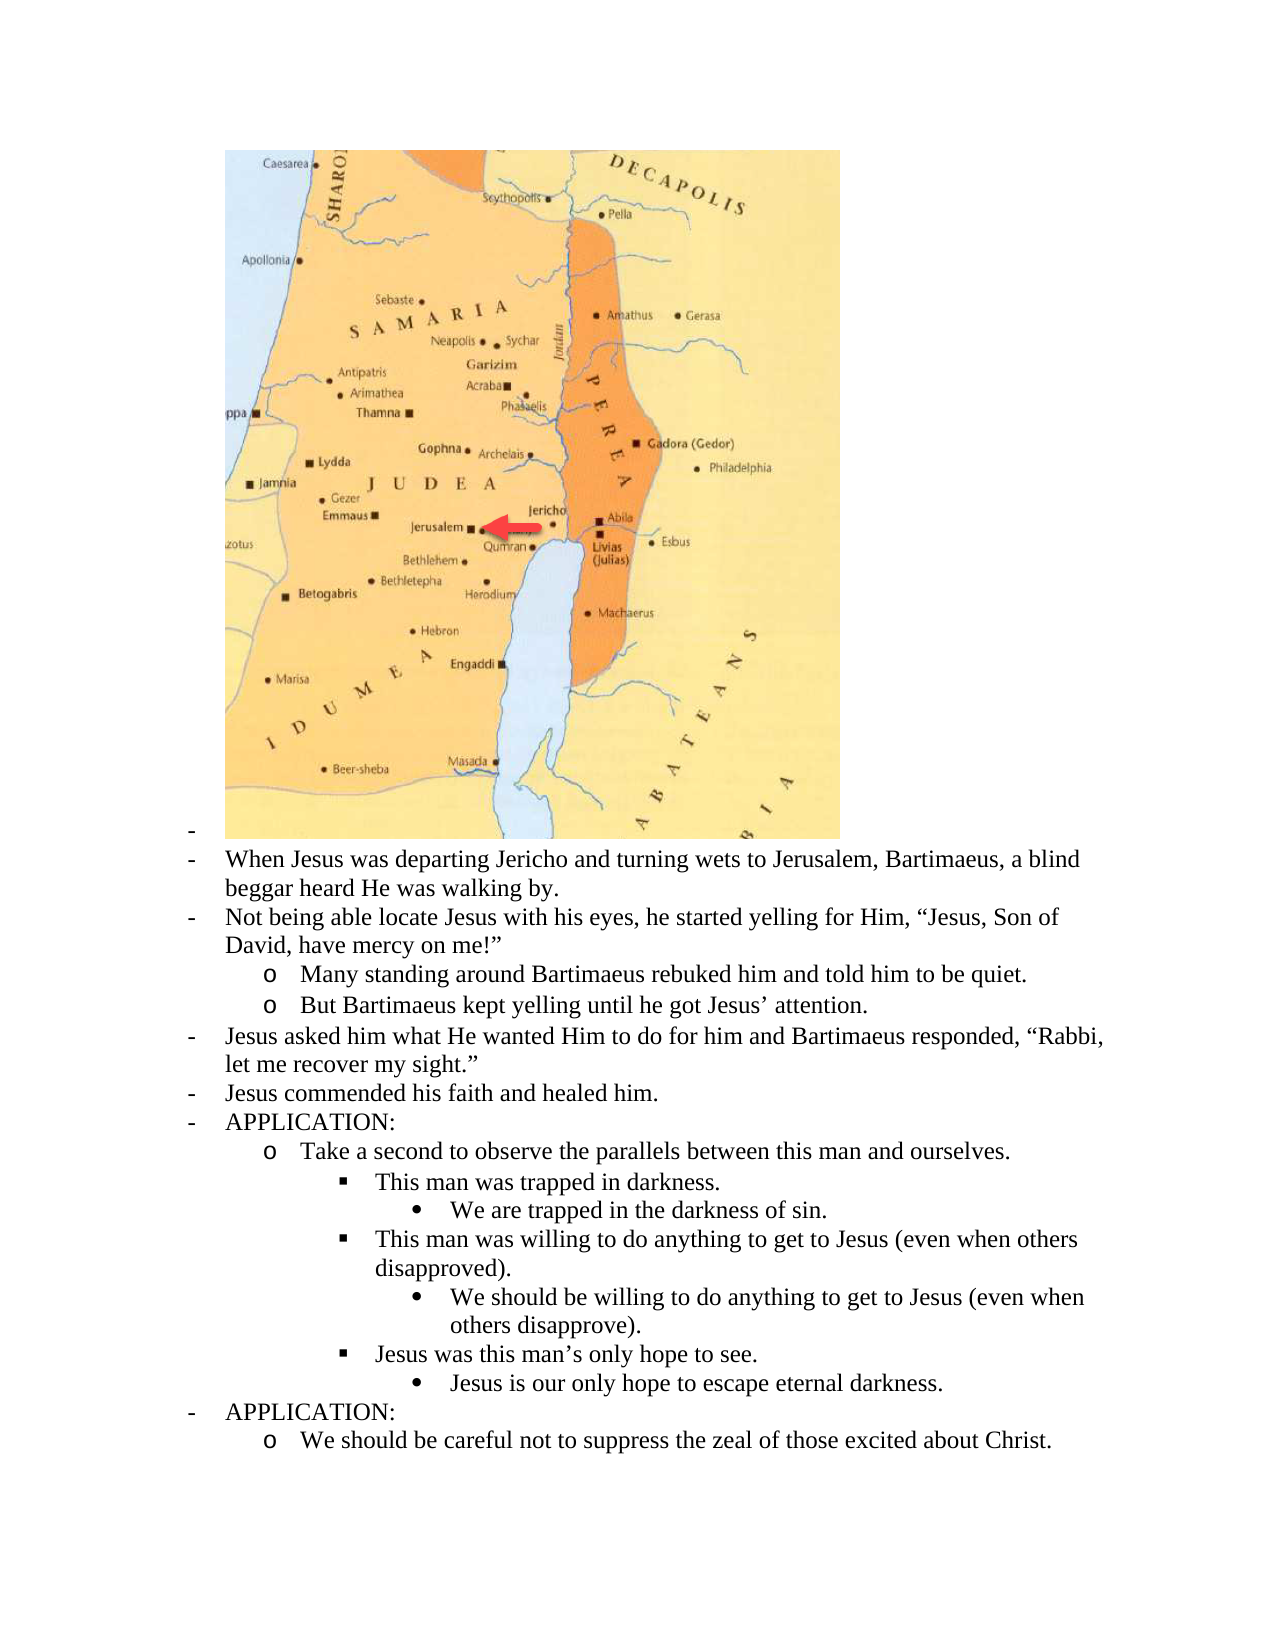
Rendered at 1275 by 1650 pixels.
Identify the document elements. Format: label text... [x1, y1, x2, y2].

list Jesus commended his faith and healed him. [187, 1078, 1125, 1107]
list Jesus asked him what He wanted Him to do for him and Bartimaeus responded, “Rabbi, let me recover my sight.” [187, 1021, 1125, 1078]
list When Jesus was departing Jericho and turning wets to Jerusalem, Bartimaeus, a blind beggar heard He was walking by. [187, 844, 1125, 902]
list Take a second to observe the parallels between this man and ourselves. [262, 1136, 1125, 1167]
list APPLICATION: [187, 1107, 1125, 1136]
list This man was willing to do anything to get to Jesus (even when others disapproved). [337, 1224, 1125, 1282]
list APPLICATION: [187, 1397, 1125, 1425]
list Jesus was this man’s only hope to see. [337, 1339, 1125, 1368]
list We should be willing to do anything to get to Jesus (even when others disapprove). [412, 1282, 1125, 1339]
list This man was trapped in darkness. [337, 1167, 1125, 1195]
list We are trapped in the darkness of sin. [412, 1195, 1125, 1224]
list But Bartimaeus kept yelling until he got Jesus’ attention. [262, 990, 1125, 1021]
list Not being able locate Jesus with his eyes, he started yelling for Him, “Jesus, Son of David, have mercy on me!” [187, 902, 1125, 959]
list Many standing around Bartimaeus rebuked him and told him to be quiet. [262, 959, 1125, 990]
list Jesus is our only hope to escape eternal darkness. [412, 1368, 1125, 1397]
picture [225, 150, 840, 839]
list We should be careful not to suppress the zeal of those excited about Christ. [262, 1425, 1125, 1456]
